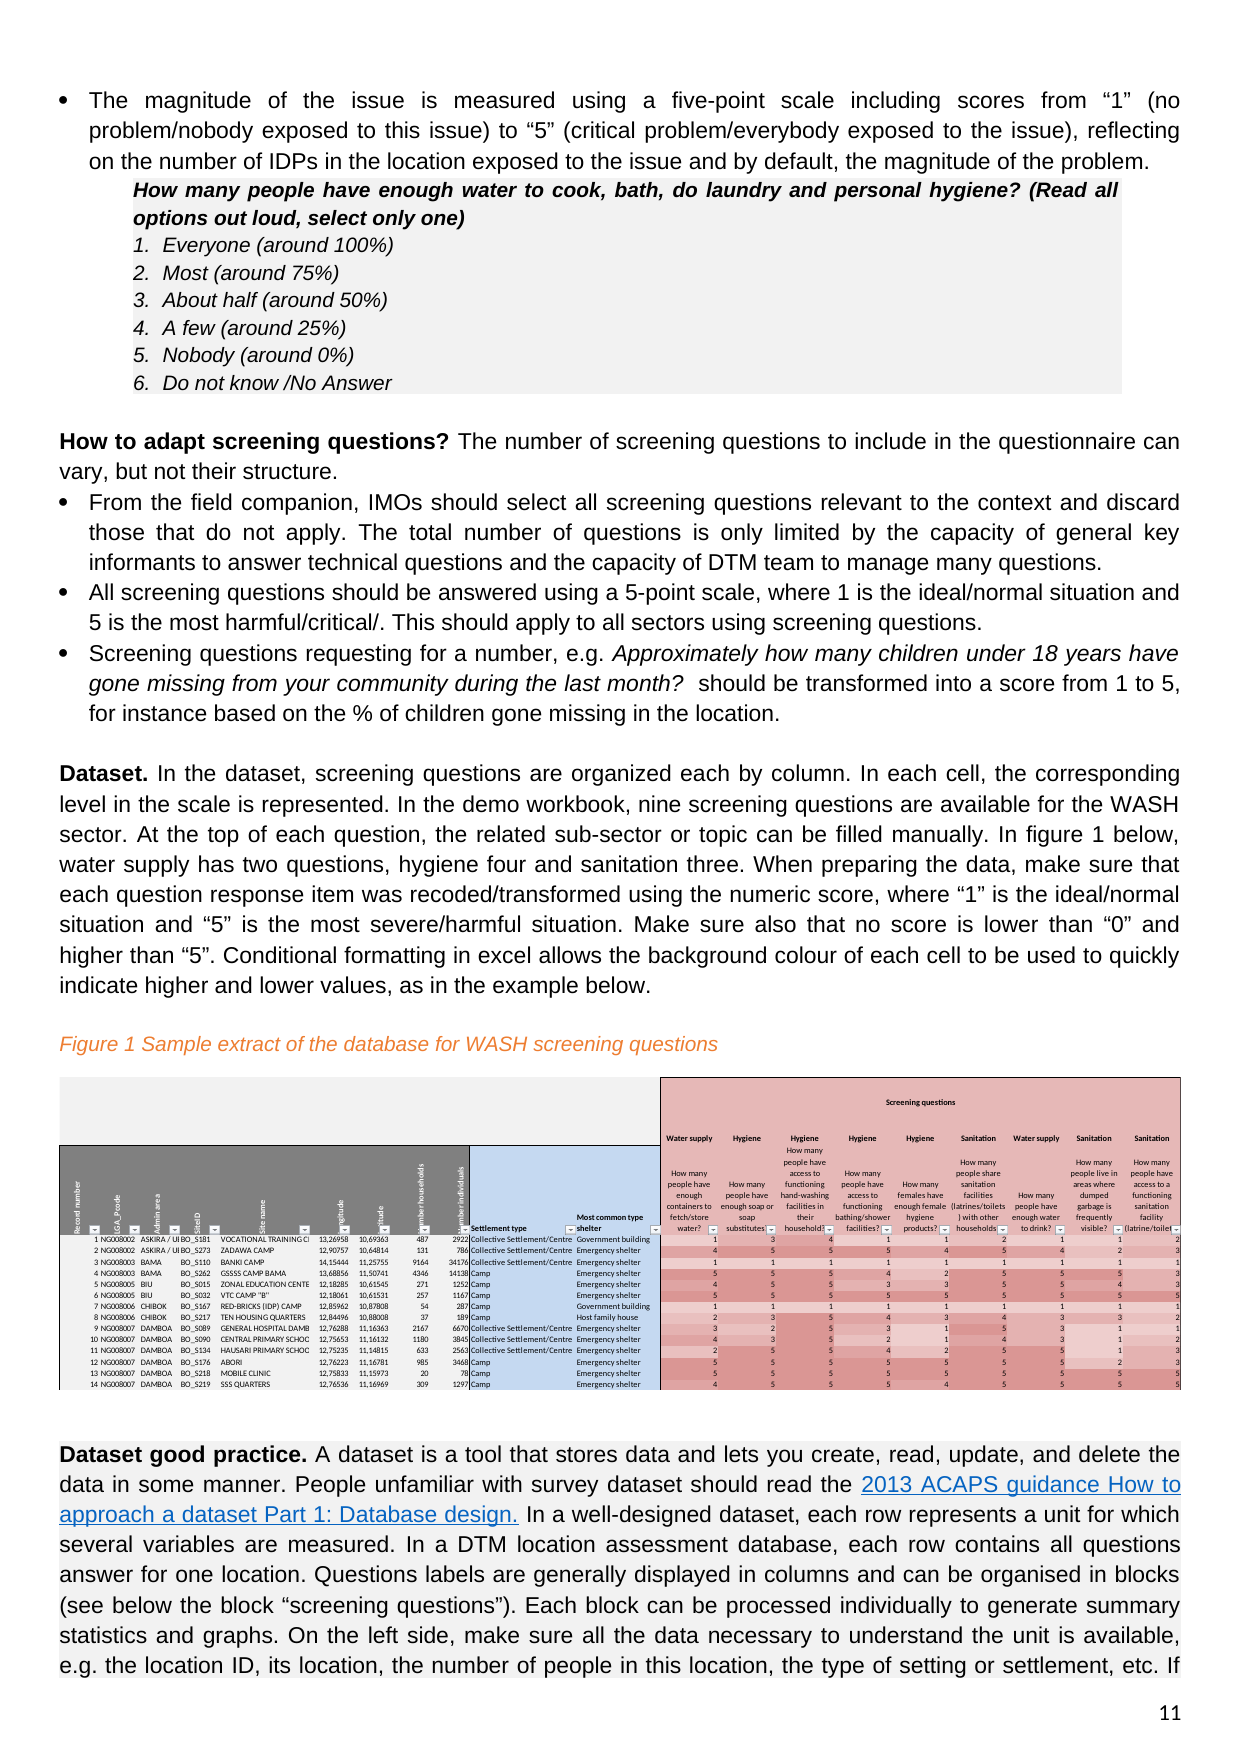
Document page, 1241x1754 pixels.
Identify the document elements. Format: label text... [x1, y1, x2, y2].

list Screening questions requesting for a number, e.g. Approximately how many children under 18 years have gone missing from your community during the last month? should be transformed into a score from 1 to 5, for instance based on the % of children gone missing in the location. [59, 639, 1181, 726]
list A few (around 25%) [133, 315, 1122, 339]
text How to adapt screening questions? The number of screening questions to include in the questionnaire can vary, but not their structure. [59, 428, 1181, 484]
list All screening questions should be answered using a 5-point scale, where 1 is the ideal/normal situation and 5 is the most harmful/critical/. This should apply to all sectors using screening questions. [59, 579, 1181, 636]
list Everyone (around 100%) [133, 233, 1122, 257]
list Most (around 75%) [133, 260, 1122, 284]
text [59, 1441, 1181, 1678]
list Do not know /No Answer [133, 370, 1122, 394]
list About half (around 50%) [133, 288, 1122, 312]
text Figure 1 Sample extract of the database for WASH screening questions [59, 1032, 1181, 1056]
list From the field companion, IMOs should select all screening questions relevant to the context and discard those that do not apply. The total number of questions is only limited by the capacity of general key informants to answer technical questions and the capacity of DTM team to manage many questions. [59, 488, 1181, 575]
text Dataset. In the dataset, screening questions are organized each by column. In each cell, the corresponding level in the scale is represented. In the demo workbook, nine screening questions are available for the WASH sector. At the top of each question, the related sub-sector or topic can be filled manually. In figure 1 below, water supply has two questions, hygiene four and sanitation three. When preparing the data, make sure that each question response item was recoded/transformed using the numeric score, where “1” is the ideal/normal situation and “5” is the most severe/harmful situation. Make sure also that no score is lower than “0” and higher than “5”. Conditional formatting in excel allows the background colour of each cell to be used to quickly indicate higher and lower values, as in the example below. [59, 760, 1181, 998]
list Nobody (around 0%) [133, 343, 1122, 367]
list The magnitude of the issue is measured using a five-point scale including scores from “1” (no problem/nobody exposed to this issue) to “5” (critical problem/everybody exposed to the issue), reflecting on the number of IDPs in the location exposed to the issue and by default, the magnitude of the problem. [59, 87, 1181, 174]
text How many people have enough water to cook, bath, do laundry and personal hygiene? (Read all options out loud, select only one) [133, 178, 1122, 229]
